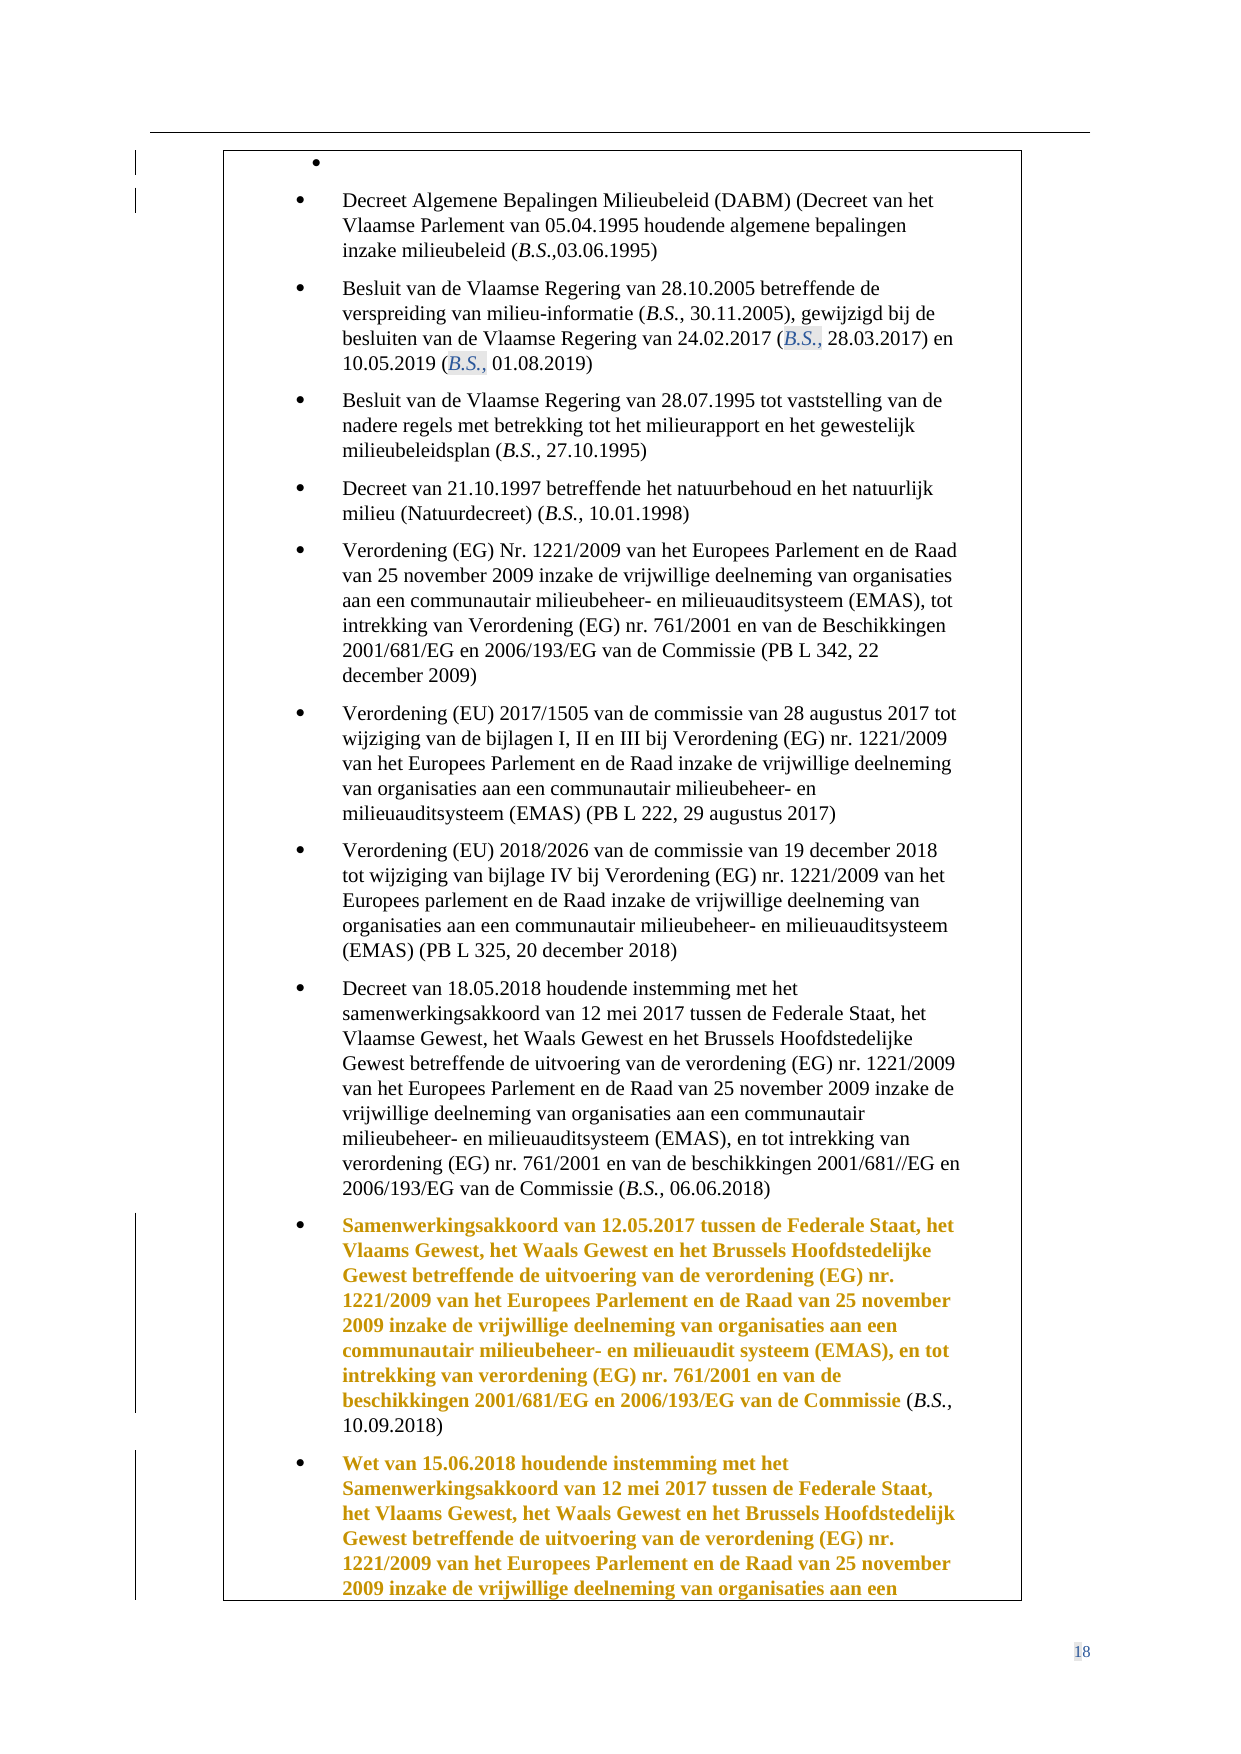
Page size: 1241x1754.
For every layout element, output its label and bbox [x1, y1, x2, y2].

table_cell [224, 151, 1021, 1600]
